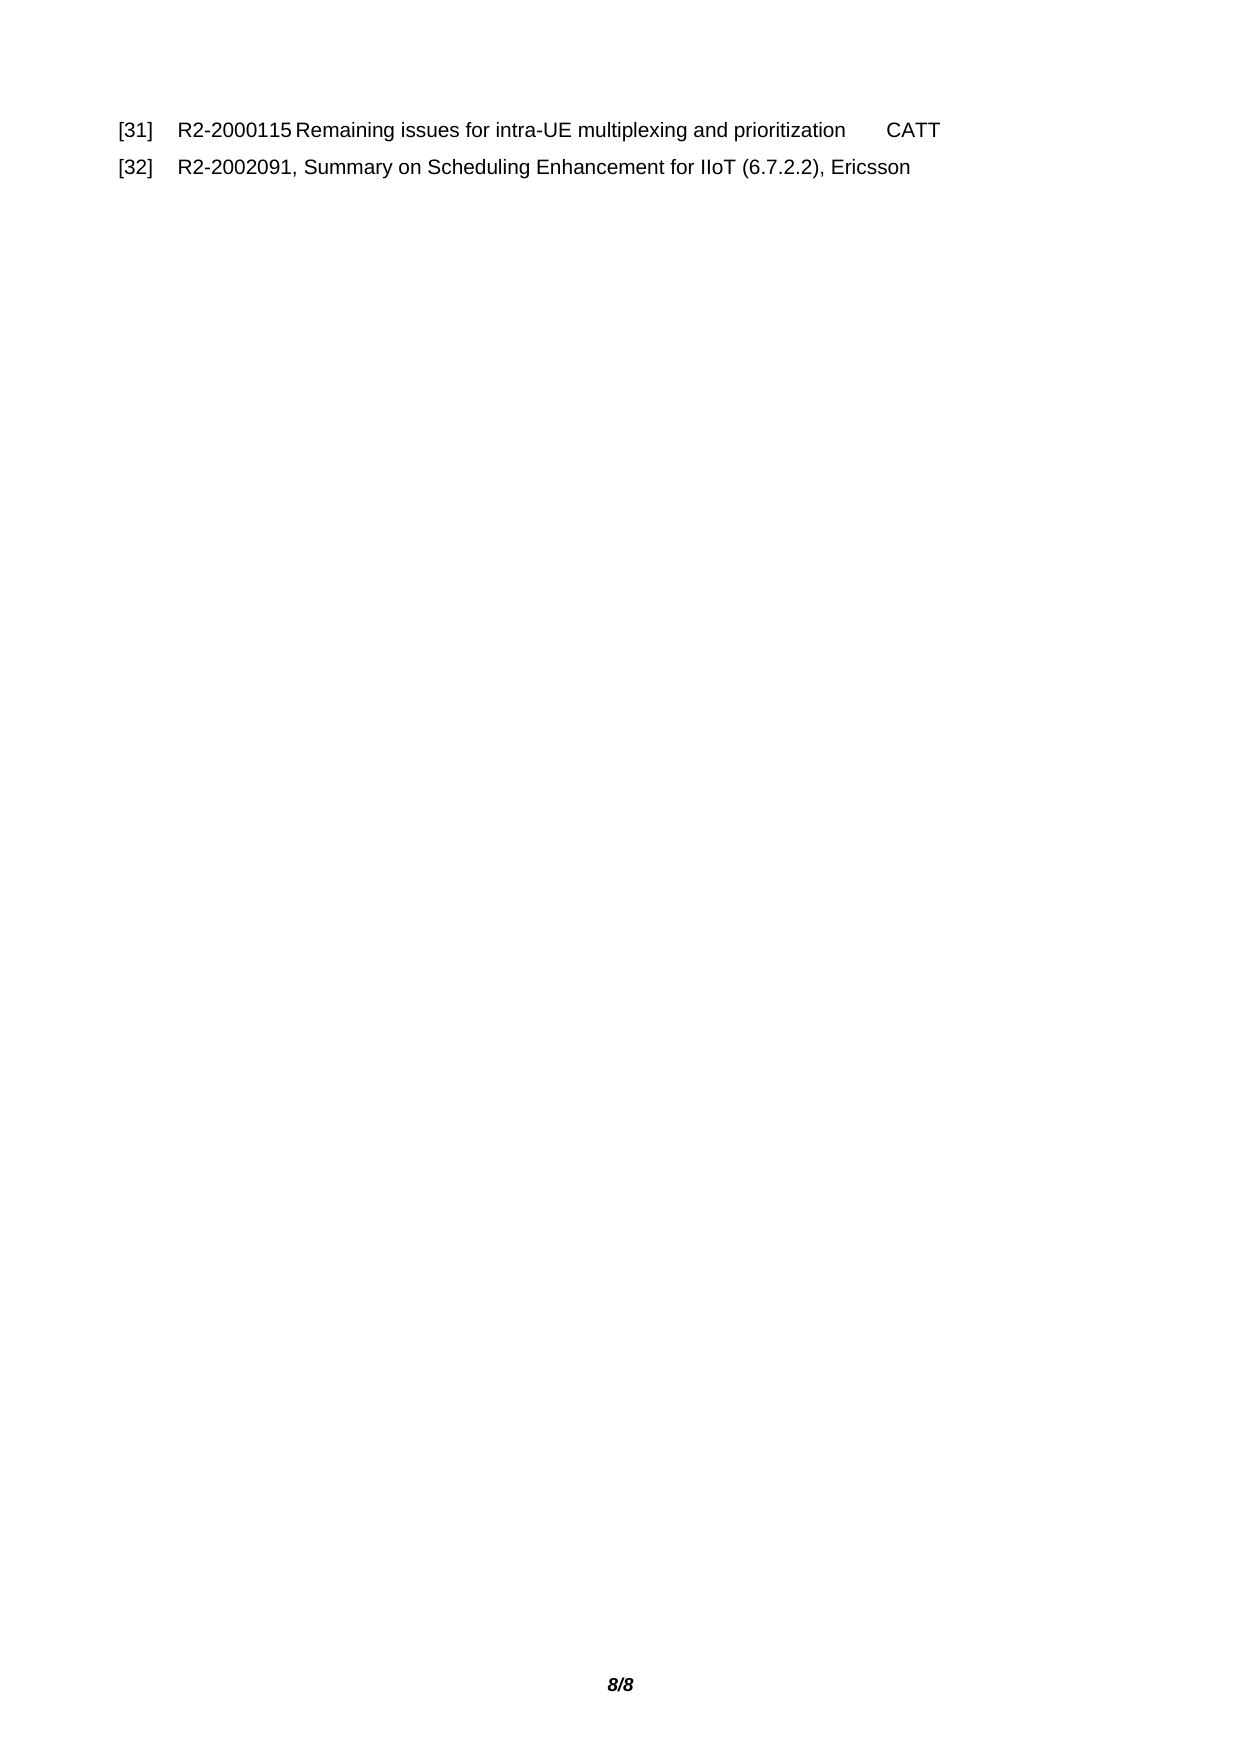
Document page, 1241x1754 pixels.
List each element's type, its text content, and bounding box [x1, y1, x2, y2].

text R2-2000115 Remaining issues for intra-UE multiplexing and prioritization CATT [118, 118, 1122, 142]
text R2-2002091, Summary on Scheduling Enhancement for IIoT (6.7.2.2), Ericsson [118, 154, 1122, 178]
